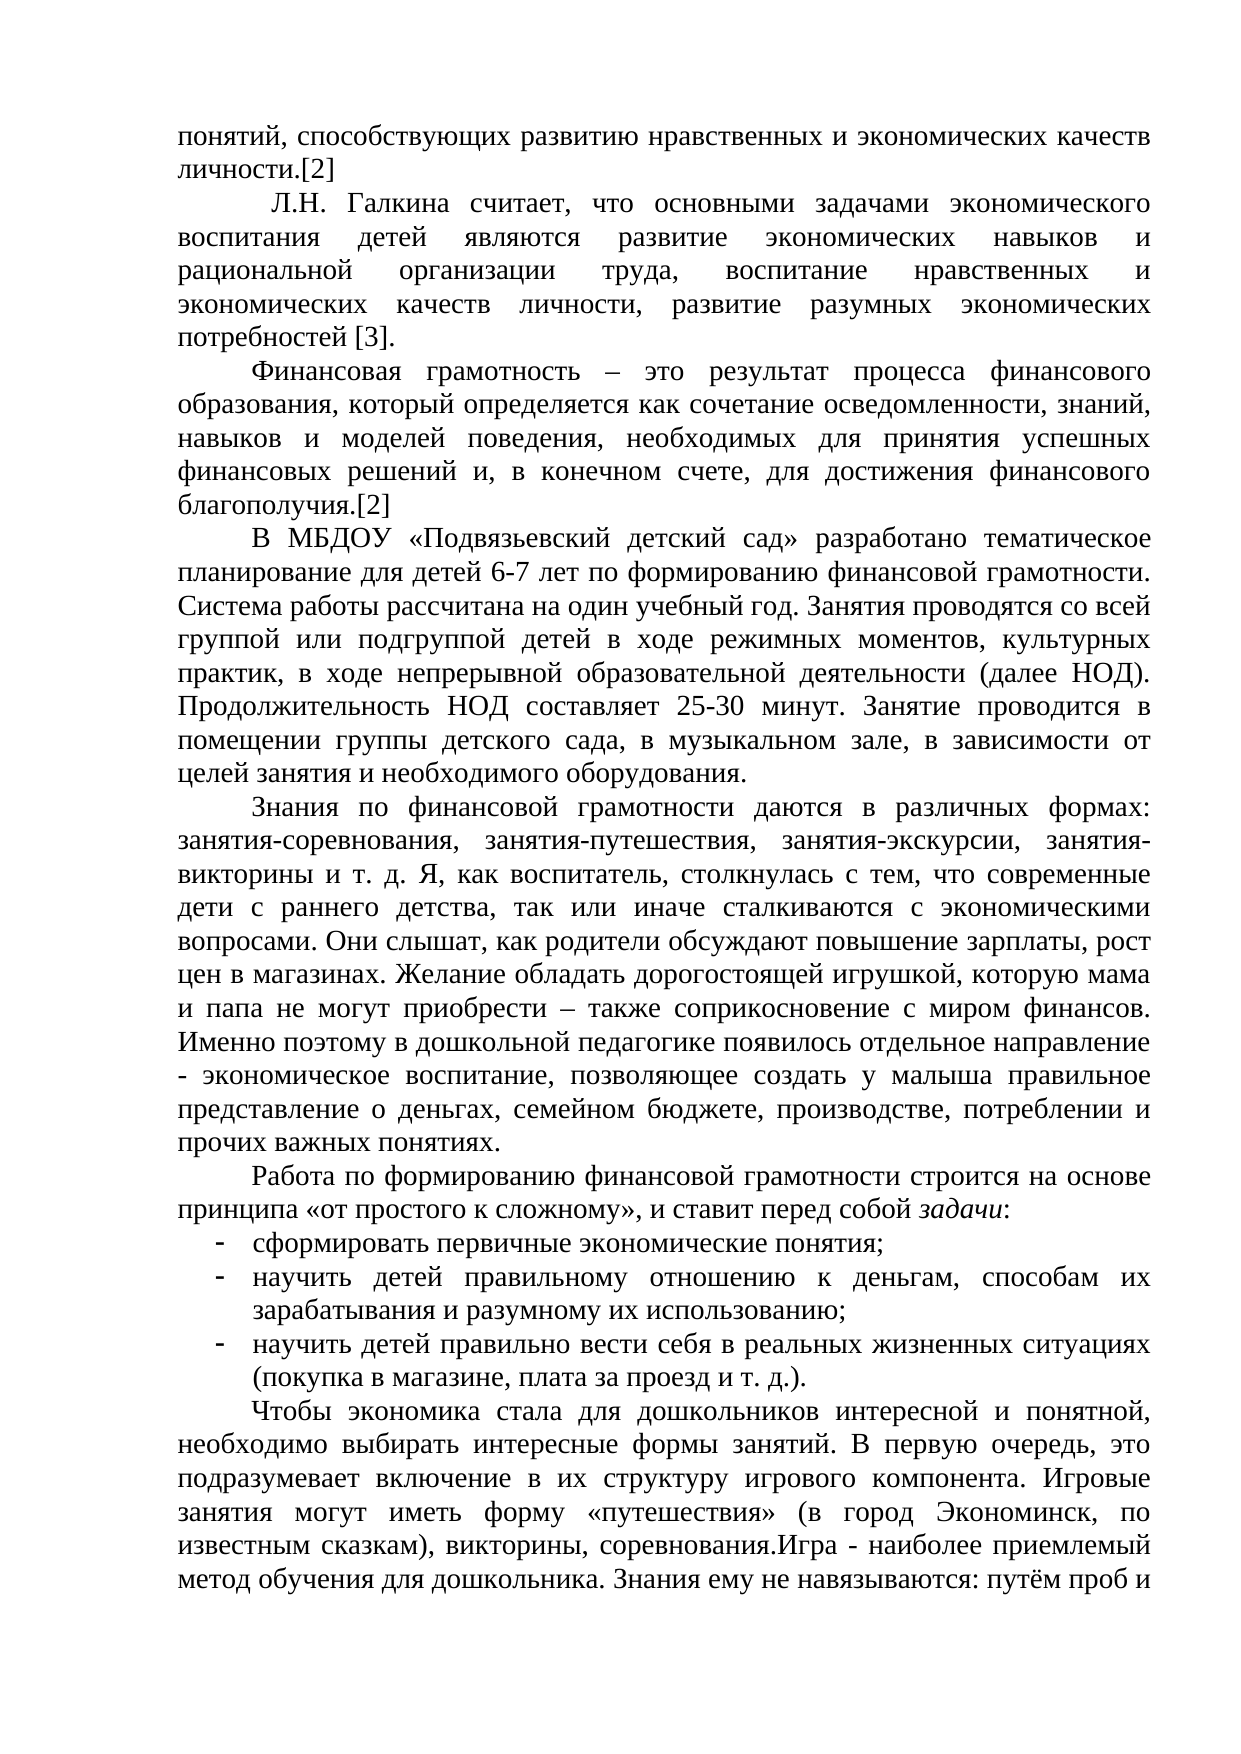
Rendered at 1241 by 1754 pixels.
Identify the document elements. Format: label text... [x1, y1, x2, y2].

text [177, 118, 1152, 185]
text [177, 1393, 1152, 1594]
text Работа по формированию финансовой грамотности строится на основе принципа «от простого к сложному», и ставит перед собой задачи: [177, 1158, 1152, 1225]
text Знания по финансовой грамотности даются в различных формах: занятия-соревнования, занятия-путешествия, занятия-экскурсии, занятия-викторины и т. д. Я, как воспитатель, столкнулась с тем, что современные дети с раннего детства, так или иначе сталкиваются с экономическими вопросами. Они слышат, как родители обсуждают повышение зарплаты, рост цен в магазинах. Желание обладать дорогостоящей игрушкой, которую мама и папа не могут приобрести – также соприкосновение с миром финансов. Именно поэтому в дошкольной педагогике появилось отдельное направление - экономическое воспитание, позволяющее создать у малыша правильное представление о деньгах, семейном бюджете, производстве, потреблении и прочих важных понятиях. [177, 789, 1152, 1158]
list научить детей правильному отношению к деньгам, способам их зарабатывания и разумному их использованию; [215, 1259, 1152, 1326]
text Финансовая грамотность – это результат процесса финансового образования, который определяется как сочетание осведомленности, знаний, навыков и моделей поведения, необходимых для принятия успешных финансовых решений и, в конечном счете, для достижения финансового благополучия.[2] [177, 353, 1152, 521]
text В МБДОУ «Подвязьевский детский сад» разработано тематическое планирование для детей 6-7 лет по формированию финансовой грамотности. Система работы рассчитана на один учебный год. Занятия проводятся со всей группой или подгруппой детей в ходе режимных моментов, культурных практик, в ходе непрерывной образовательной деятельности (далее НОД). Продолжительность НОД составляет 25-30 минут. Занятие проводится в помещении группы детского сада, в музыкальном зале, в зависимости от целей занятия и необходимого оборудования. [177, 521, 1152, 789]
list научить детей правильно вести себя в реальных жизненных ситуациях (покупка в магазине, плата за проезд и т. д.). [215, 1326, 1152, 1393]
list сформировать первичные экономические понятия; [215, 1225, 1152, 1259]
text Л.Н. Галкина считает, что основными задачами экономического воспитания детей являются развитие экономических навыков и рациональной организации труда, воспитание нравственных и экономических качеств личности, развитие разумных экономических потребностей [3]. [177, 185, 1152, 353]
